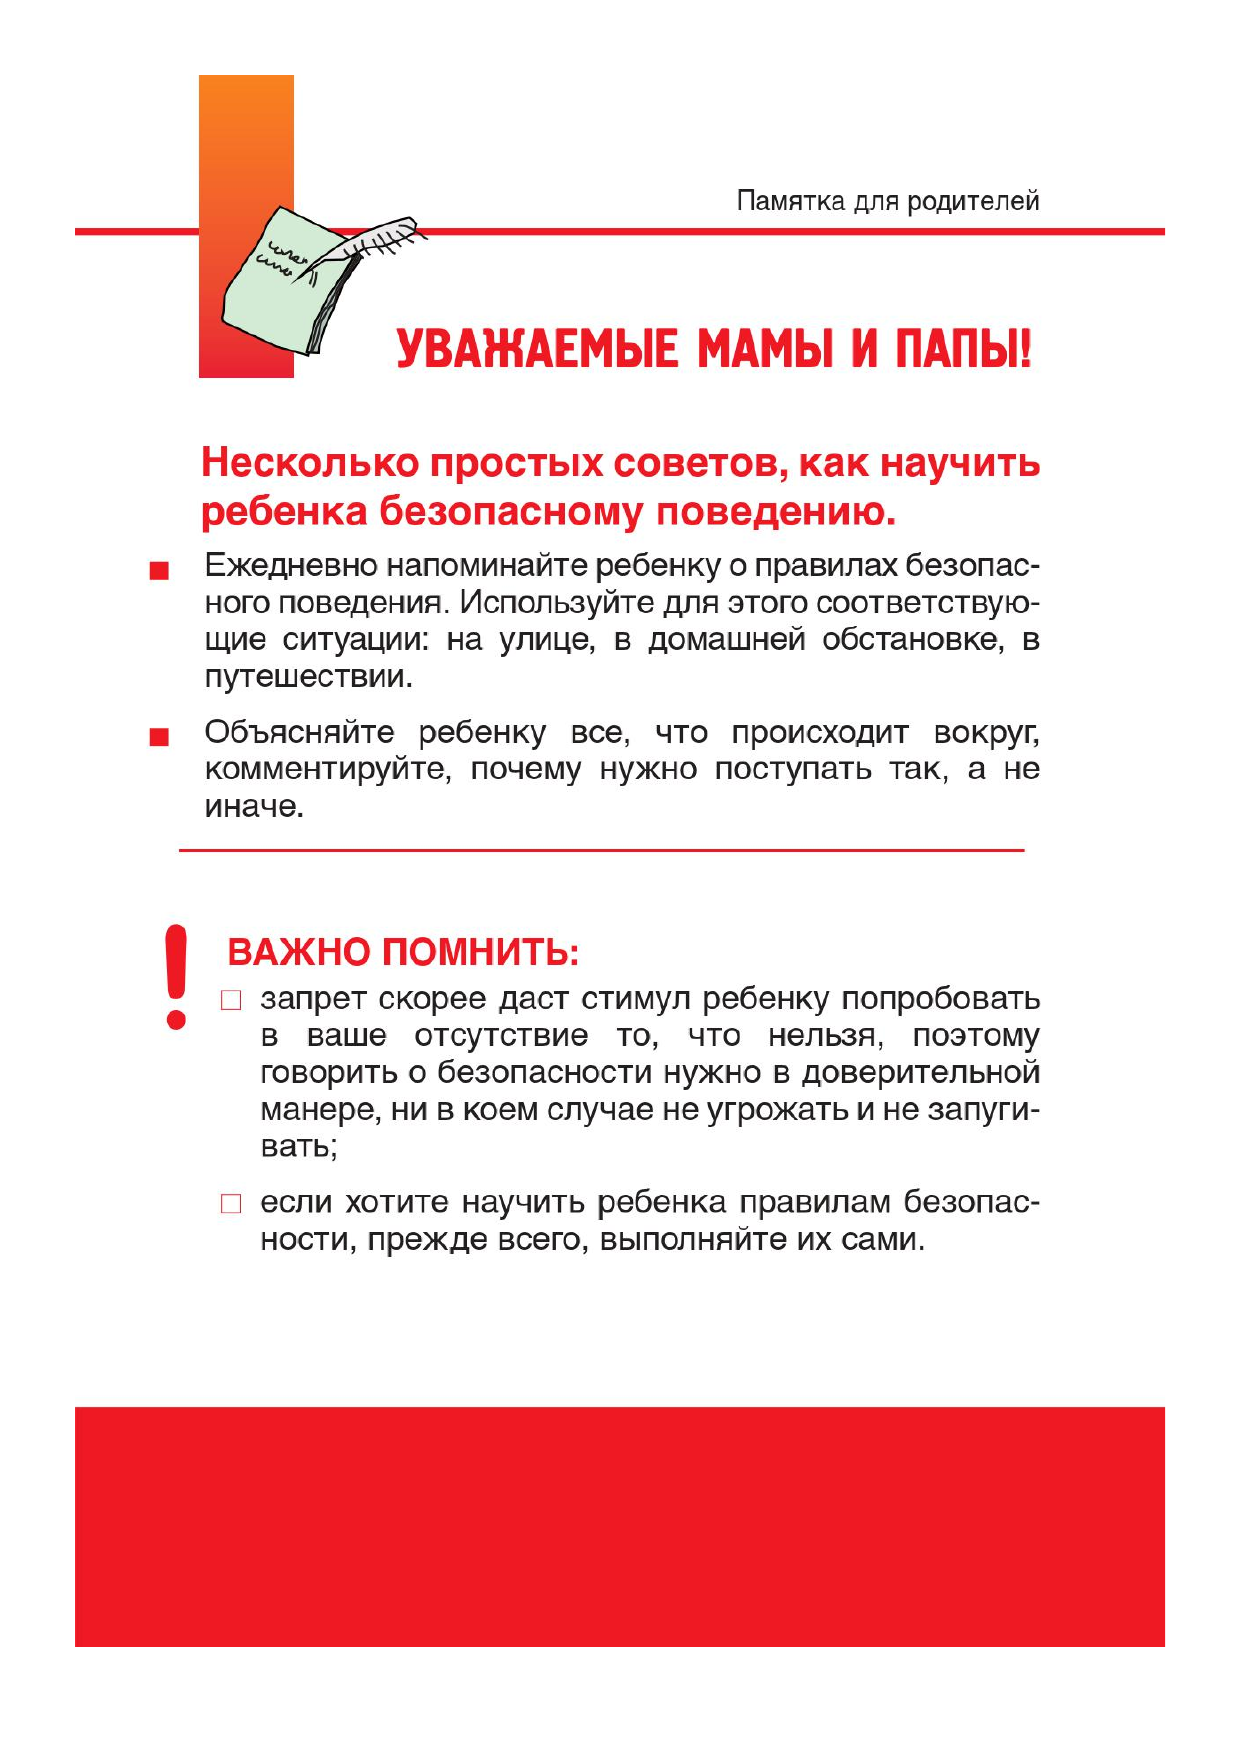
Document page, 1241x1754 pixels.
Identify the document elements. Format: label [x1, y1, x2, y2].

picture [75, 75, 1166, 1647]
